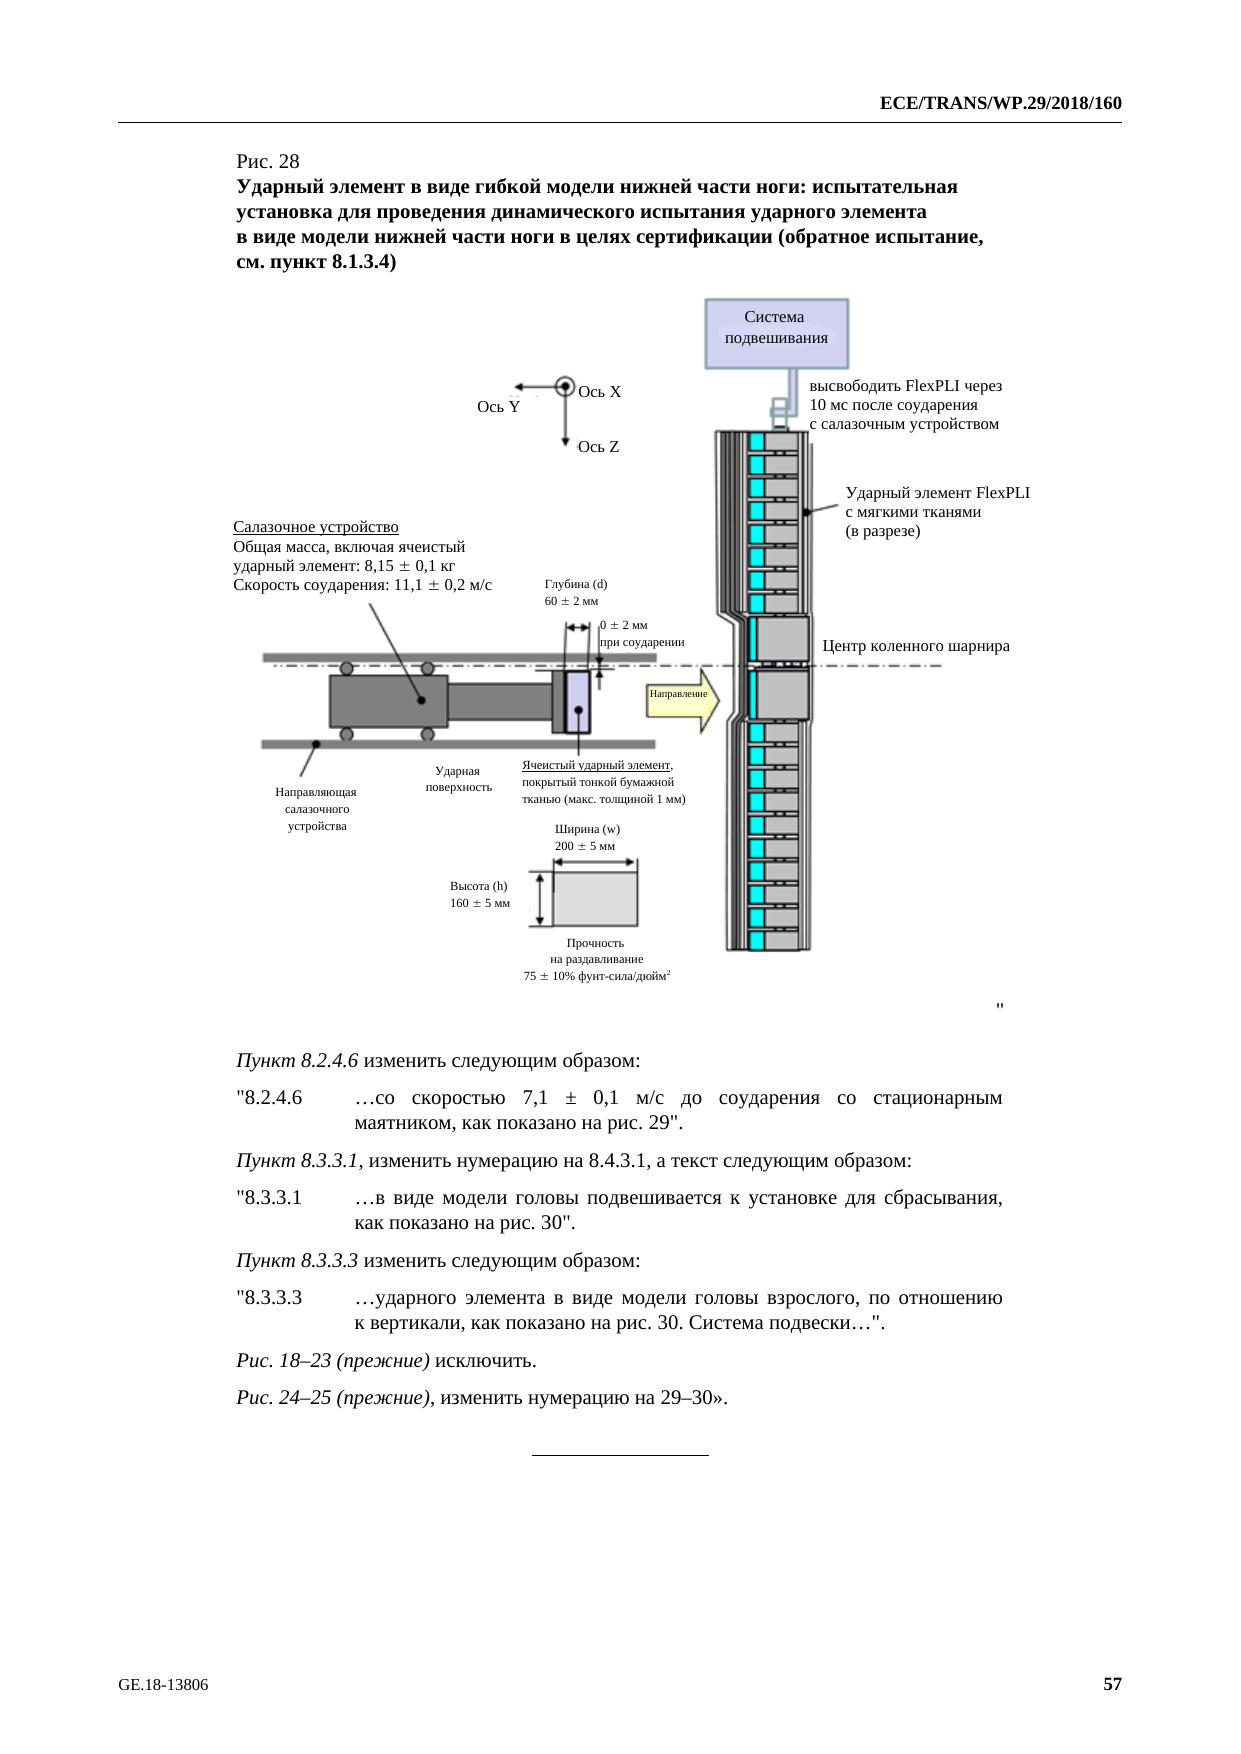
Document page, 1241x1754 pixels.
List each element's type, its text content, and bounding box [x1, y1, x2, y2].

text Пункт 8.3.3.1, изменить нумерацию на 8.4.3.1, а текст следующим образом: [236, 1147, 1004, 1172]
text Рис. 28 [236, 148, 1004, 173]
text Рис. 18–23 (прежние) исключить. [236, 1347, 1004, 1372]
text Ударный элемент в виде гибкой модели нижней части ноги: испытательная установка для проведения динамического испытания ударного элемента в виде модели нижней части ноги в целях сертификации (обратное испытание, см. пункт 8.1.3.4) [236, 173, 1004, 273]
text Рис. 24–25 (прежние), изменить нумерацию на 29–30». [236, 1384, 1004, 1409]
picture [236, 297, 1053, 997]
text " [236, 997, 1004, 1022]
text "8.3.3.1 …в виде модели головы подвешивается к установке для сбрасывания, как показано на рис. 30". [236, 1184, 1004, 1234]
text "8.2.4.6 …со скоростью 7,1 ± 0,1 м/с до соударения со стационарным маятником, как показано на рис. 29". [236, 1084, 1004, 1134]
text Пункт 8.2.4.6 изменить следующим образом: [236, 1047, 1004, 1072]
text "8.3.3.3 …ударного элемента в виде модели головы взрослого, по отношению к вертикали, как показано на рис. 30. Система подвески…". [236, 1284, 1004, 1334]
text Пункт 8.3.3.3 изменить следующим образом: [236, 1247, 1004, 1272]
